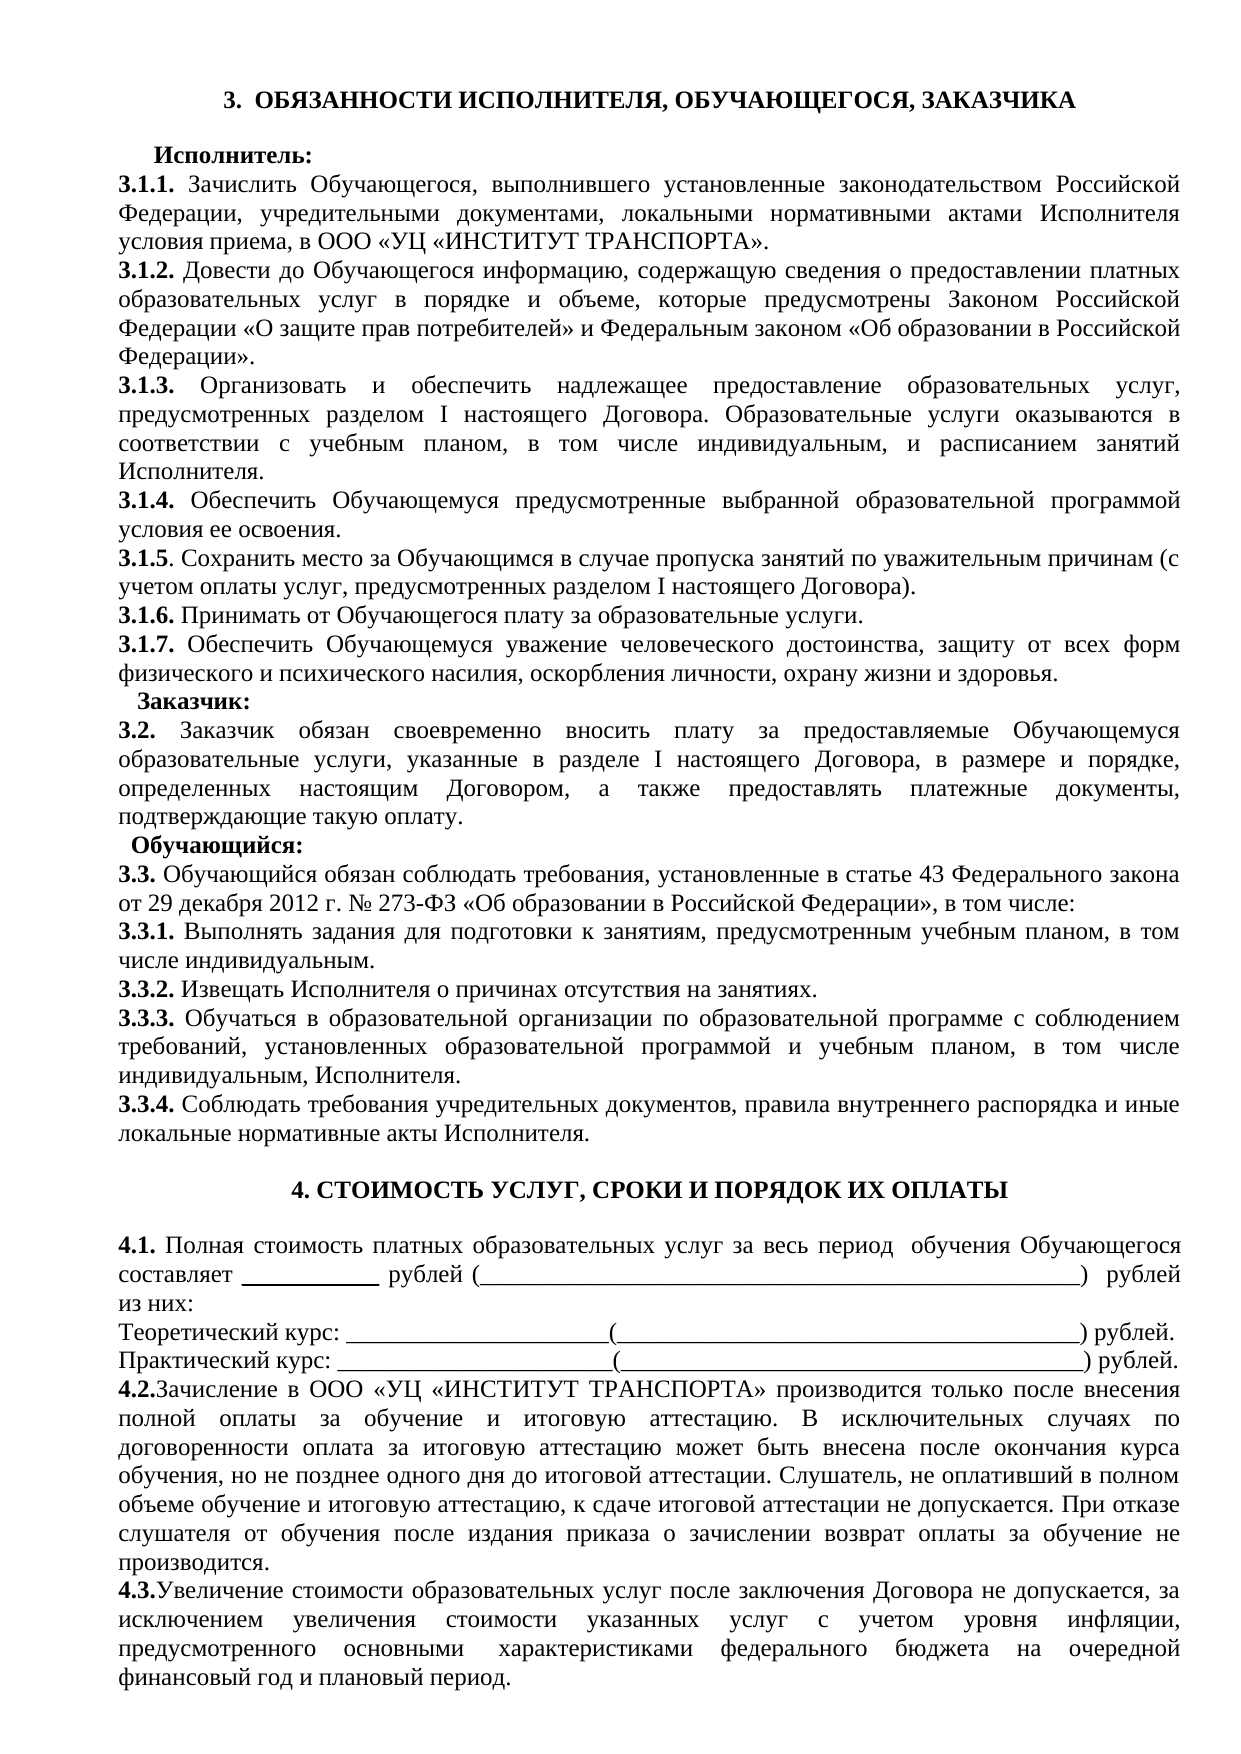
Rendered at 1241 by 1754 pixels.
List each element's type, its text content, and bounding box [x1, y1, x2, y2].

text 3.2. Заказчик обязан своевременно вносить плату за предоставляемые Обучающемуся образовательные услуги, указанные в разделе I настоящего Договора, в размере и порядке, определенных настоящим Договором, а также предоставлять платежные документы, подтверждающие такую оплату. [118, 715, 1181, 830]
text Исполнитель: [154, 140, 1181, 169]
text 3. ОБЯЗАННОСТИ ИСПОЛНИТЕЛЯ, ОБУЧАЮЩЕГОСЯ, ЗАКАЗЧИКА [118, 85, 1181, 114]
text 4.2.Зачисление в ООО «УЦ «ИНСТИТУТ ТРАНСПОРТА» производится только после внесения полной оплаты за обучение и итоговую аттестацию. В исключительных случаях по договоренности оплата за итоговую аттестацию может быть внесена после окончания курса обучения, но не позднее одного дня до итоговой аттестации. Слушатель, не оплативший в полном объеме обучение и итоговую аттестацию, к сдаче итоговой аттестации не допускается. При отказе слушателя от обучения после издания приказа о зачислении возврат оплаты за обучение не производится. [118, 1374, 1181, 1576]
text 3.1.1. Зачислить Обучающегося, выполнившего установленные законодательством Российской Федерации, учредительными документами, локальными нормативными актами Исполнителя условия приема, в ООО «УЦ «ИНСТИТУТ ТРАНСПОРТА». [118, 169, 1181, 255]
text 3.3.3. Обучаться в образовательной организации по образовательной программе с соблюдением требований, установленных образовательной программой и учебным планом, в том числе индивидуальным, Исполнителя. [118, 1003, 1181, 1089]
text 3.1.4. Обеспечить Обучающемуся предусмотренные выбранной образовательной программой условия ее освоения. [118, 485, 1181, 543]
text Практический курс: ______________________(_____________________________________) рублей. [118, 1346, 1181, 1374]
text 3.1.3. Организовать и обеспечить надлежащее предоставление образовательных услуг, предусмотренных разделом I настоящего Договора. Образовательные услуги оказываются в соответствии с учебным планом, в том числе индивидуальным, и расписанием занятий Исполнителя. [118, 370, 1181, 485]
text 4.1. Полная стоимость платных образовательных услуг за весь период обучения Обучающегося составляет ___________ рублей (________________________________________________) рублей из них: [118, 1231, 1181, 1317]
text 3.1.5. Сохранить место за Обучающимся в случае пропуска занятий по уважительным причинам (с учетом оплаты услуг, предусмотренных разделом I настоящего Договора). [118, 543, 1181, 600]
text Заказчик: [118, 686, 1181, 715]
text 4. СТОИМОСТЬ УСЛУГ, СРОКИ И ПОРЯДОК ИХ ОПЛАТЫ [118, 1175, 1181, 1204]
text 3.1.7. Обеспечить Обучающемуся уважение человеческого достоинства, защиту от всех форм физического и психического насилия, оскорбления личности, охрану жизни и здоровья. [118, 629, 1181, 686]
text Обучающийся: [118, 830, 1181, 859]
text 3.3. Обучающийся обязан соблюдать требования, установленные в статье 43 Федерального закона от 29 декабря 2012 г. № 273-ФЗ «Об образовании в Российской Федерации», в том числе: [118, 859, 1181, 916]
text Теоретический курс: _____________________(_____________________________________) рублей. [118, 1317, 1181, 1346]
text 4.3.Увеличение стоимости образовательных услуг после заключения Договора не допускается, за исключением увеличения стоимости указанных услуг с учетом уровня инфляции, предусмотренного основными характеристиками федерального бюджета на очередной финансовый год и плановый период. [118, 1576, 1181, 1691]
text 3.1.2. Довести до Обучающегося информацию, содержащую сведения о предоставлении платных образовательных услуг в порядке и объеме, которые предусмотрены Законом Российской Федерации «О защите прав потребителей» и Федеральным законом «Об образовании в Российской Федерации». [118, 255, 1181, 370]
text 3.1.6. Принимать от Обучающегося плату за образовательные услуги. [118, 600, 1181, 629]
text 3.3.2. Извещать Исполнителя о причинах отсутствия на занятиях. [118, 974, 1181, 1003]
text 3.3.1. Выполнять задания для подготовки к занятиям, предусмотренным учебным планом, в том числе индивидуальным. [118, 916, 1181, 974]
text 3.3.4. Соблюдать требования учредительных документов, правила внутреннего распорядка и иные локальные нормативные акты Исполнителя. [118, 1089, 1181, 1146]
